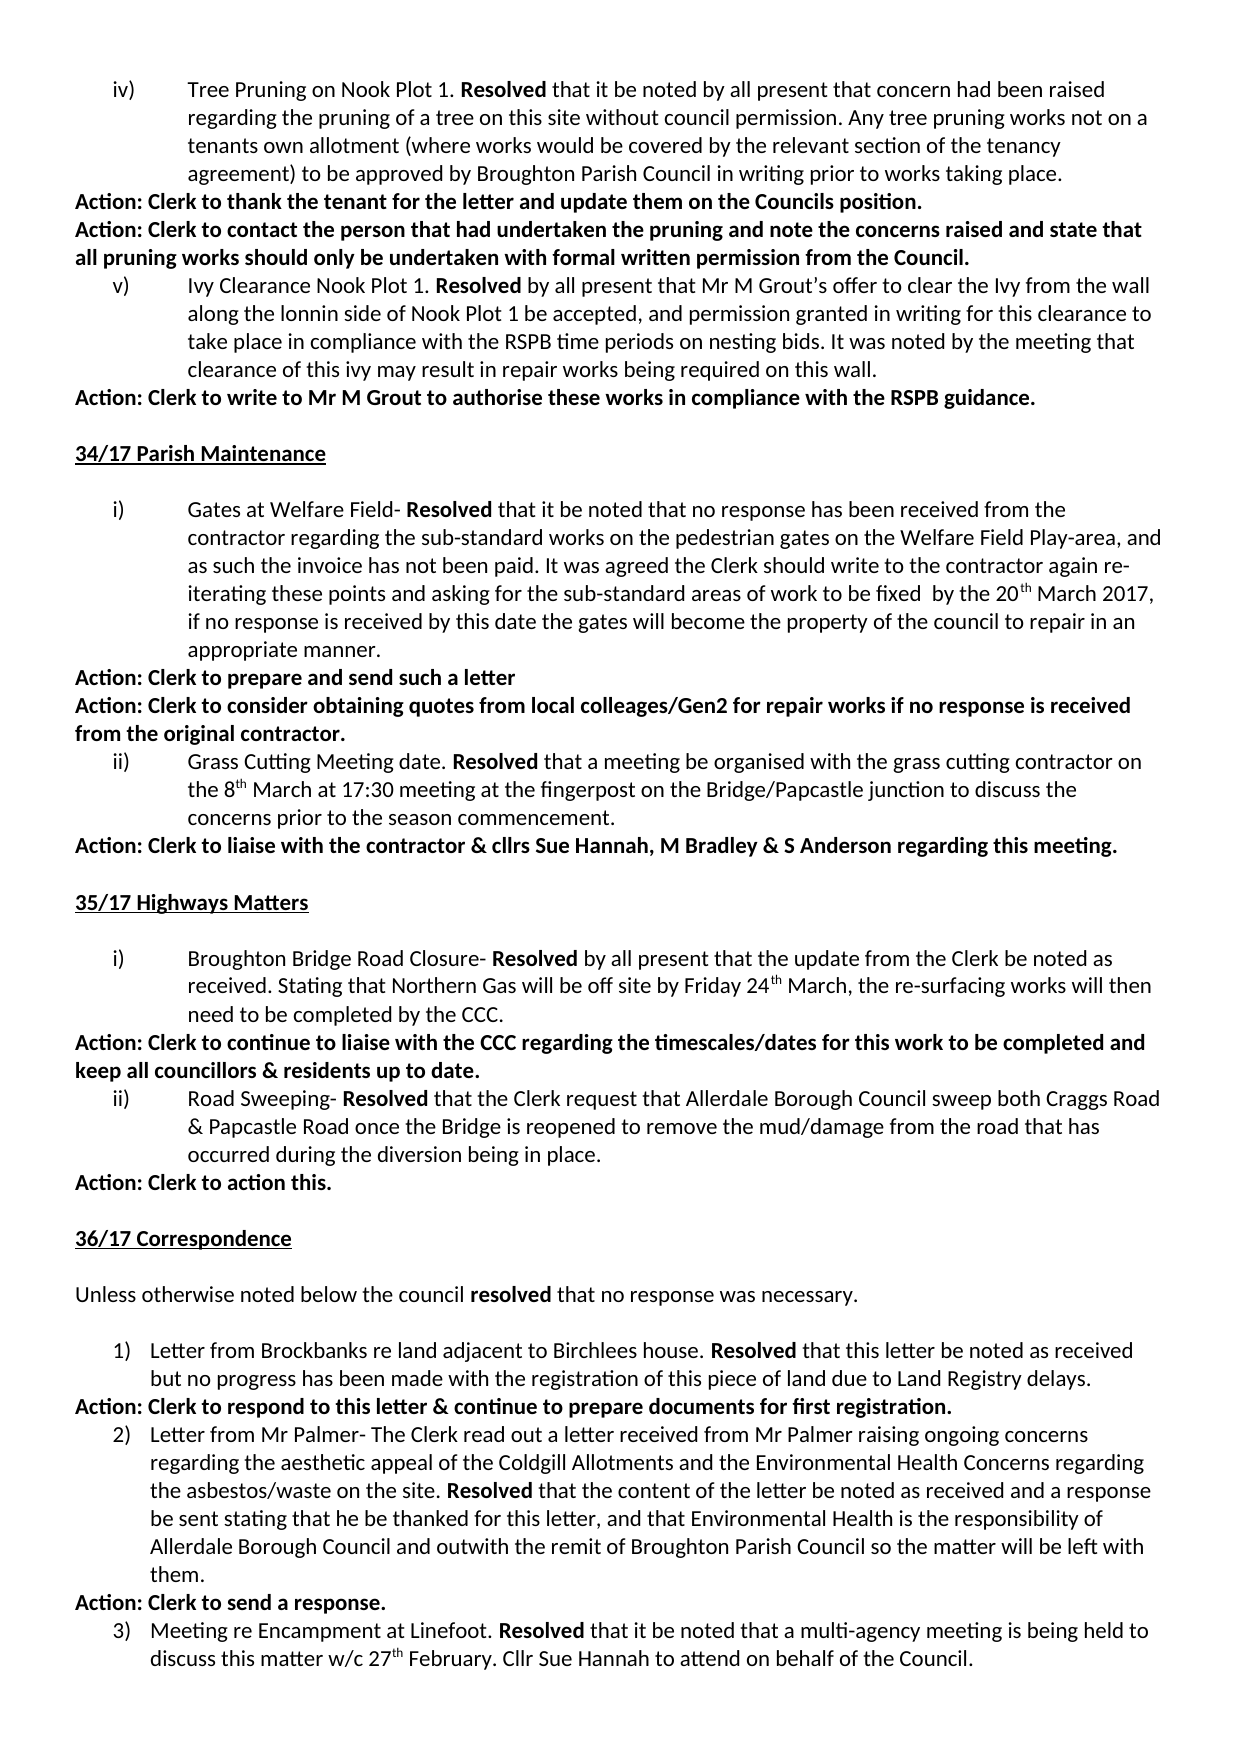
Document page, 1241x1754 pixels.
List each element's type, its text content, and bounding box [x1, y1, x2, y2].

text Action: Clerk to continue to liaise with the CCC regarding the timescales/dates for this work to be completed and keep all councillors & residents up to date. [75, 1028, 1165, 1084]
text Action: Clerk to prepare and send such a letter [75, 663, 1165, 691]
text Action: Clerk to thank the tenant for the letter and update them on the Councils position. [75, 187, 1165, 215]
list Letter from Mr Palmer- The Clerk read out a letter received from Mr Palmer raising ongoing concerns regarding the aesthetic appeal of the Coldgill Allotments and the Environmental Health Concerns regarding the asbestos/waste on the site. Resolved that the content of the letter be noted as received and a response be sent stating that he be thanked for this letter, and that Environmental Health is the responsibility of Allerdale Borough Council and outwith the remit of Broughton Parish Council so the matter will be left with them. [112, 1420, 1165, 1588]
text Action: Clerk to send a response. [75, 1588, 1165, 1616]
text Action: Clerk to action this. [75, 1168, 1165, 1196]
list Meeting re Encampment at Linefoot. Resolved that it be noted that a multi-agency meeting is being held to discuss this matter w/c 27th February. Cllr Sue Hannah to attend on behalf of the Council. [112, 1616, 1165, 1672]
text 36/17 Correspondence [75, 1224, 1165, 1252]
text 34/17 Parish Maintenance [75, 439, 1165, 467]
text Unless otherwise noted below the council resolved that no response was necessary. [75, 1280, 1165, 1308]
list Letter from Brockbanks re land adjacent to Birchlees house. Resolved that this letter be noted as received but no progress has been made with the registration of this piece of land due to Land Registry delays. [112, 1336, 1165, 1392]
list Broughton Bridge Road Closure- Resolved by all present that the update from the Clerk be noted as received. Stating that Northern Gas will be off site by Friday 24th March, the re-surfacing works will then need to be completed by the CCC. [112, 944, 1165, 1028]
list Tree Pruning on Nook Plot 1. Resolved that it be noted by all present that concern had been raised regarding the pruning of a tree on this site without council permission. Any tree pruning works not on a tenants own allotment (where works would be covered by the relevant section of the tenancy agreement) to be approved by Broughton Parish Council in writing prior to works taking place. [112, 75, 1165, 187]
text Action: Clerk to liaise with the contractor & cllrs Sue Hannah, M Bradley & S Anderson regarding this meeting. [75, 832, 1165, 859]
text Action: Clerk to respond to this letter & continue to prepare documents for first registration. [75, 1392, 1165, 1420]
text 35/17 Highways Matters [75, 888, 1165, 916]
list Road Sweeping- Resolved that the Clerk request that Allerdale Borough Council sweep both Craggs Road & Papcastle Road once the Bridge is reopened to remove the mud/damage from the road that has occurred during the diversion being in place. [112, 1084, 1165, 1168]
text Action: Clerk to consider obtaining quotes from local colleages/Gen2 for repair works if no response is received from the original contractor. [75, 691, 1165, 747]
list Grass Cutting Meeting date. Resolved that a meeting be organised with the grass cutting contractor on the 8th March at 17:30 meeting at the fingerpost on the Bridge/Papcastle junction to discuss the concerns prior to the season commencement. [112, 747, 1165, 832]
text Action: Clerk to contact the person that had undertaken the pruning and note the concerns raised and state that all pruning works should only be undertaken with formal written permission from the Council. [75, 215, 1165, 271]
list Gates at Welfare Field- Resolved that it be noted that no response has been received from the contractor regarding the sub-standard works on the pedestrian gates on the Welfare Field Play-area, and as such the invoice has not been paid. It was agreed the Clerk should write to the contractor again re-iterating these points and asking for the sub-standard areas of work to be fixed by the 20th March 2017, if no response is received by this date the gates will become the property of the council to repair in an appropriate manner. [112, 495, 1165, 663]
text Action: Clerk to write to Mr M Grout to authorise these works in compliance with the RSPB guidance. [75, 383, 1165, 411]
list Ivy Clearance Nook Plot 1. Resolved by all present that Mr M Grout’s offer to clear the Ivy from the wall along the lonnin side of Nook Plot 1 be accepted, and permission granted in writing for this clearance to take place in compliance with the RSPB time periods on nesting bids. It was noted by the meeting that clearance of this ivy may result in repair works being required on this wall. [112, 271, 1165, 383]
